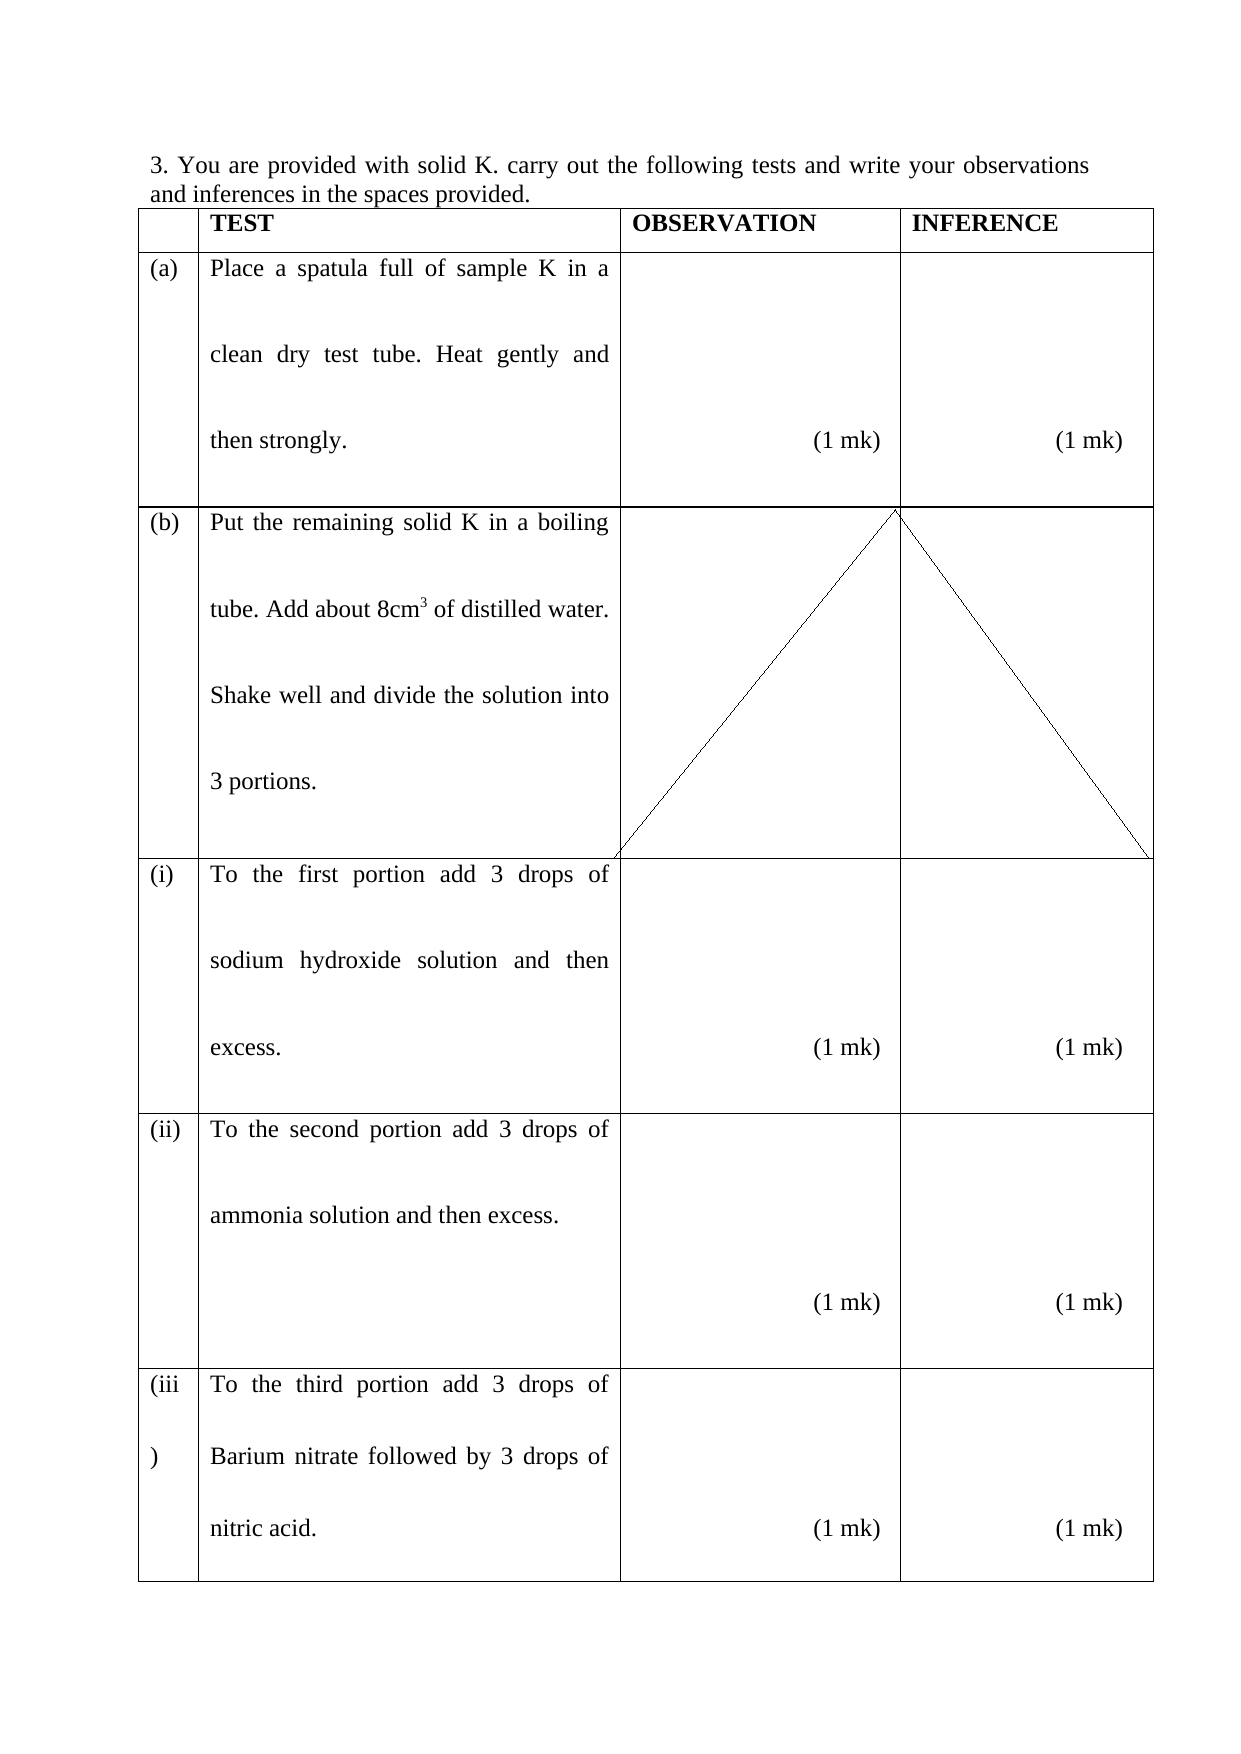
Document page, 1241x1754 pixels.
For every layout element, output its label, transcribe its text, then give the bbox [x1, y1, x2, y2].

text 3. You are provided with solid K. carry out the following tests and write your observations and inferences in the spaces provided. [150, 150, 1090, 207]
table_cell (b) [139, 508, 198, 858]
table_cell (1 mk) [901, 1114, 1153, 1368]
table_cell (1 mk) [621, 1369, 900, 1581]
table_header [139, 209, 198, 252]
table_cell (1 mk) [901, 859, 1153, 1113]
table_cell Place a spatula full of sample K in a clean dry test tube. Heat gently and then strongly. [199, 253, 620, 506]
table_cell (1 mk) [901, 1369, 1153, 1581]
table_header OBSERVATION [621, 209, 900, 252]
table_cell (a) [139, 253, 198, 506]
table_cell To the first portion add 3 drops of sodium hydroxide solution and then excess. [199, 859, 620, 1113]
table_header TEST [199, 209, 620, 252]
table_cell (1 mk) [621, 1114, 900, 1368]
table_cell (1 mk) [901, 253, 1153, 506]
table_cell To the third portion add 3 drops of Barium nitrate followed by 3 drops of nitric acid. [199, 1369, 620, 1581]
table_cell (iii) [139, 1369, 198, 1581]
table_cell Put the remaining solid K in a boiling tube. Add about 8cm3 of distilled water. Shake well and divide the solution into 3 portions. [199, 508, 620, 858]
table_cell (i) [139, 859, 198, 1113]
table_cell (1 mk) [621, 859, 900, 1113]
table_cell [621, 508, 900, 858]
table_cell [901, 508, 1153, 858]
table_header INFERENCE [901, 209, 1153, 252]
table_cell (ii) [139, 1114, 198, 1368]
table_cell (1 mk) [621, 253, 900, 506]
table_cell To the second portion add 3 drops of ammonia solution and then excess. [199, 1114, 620, 1368]
